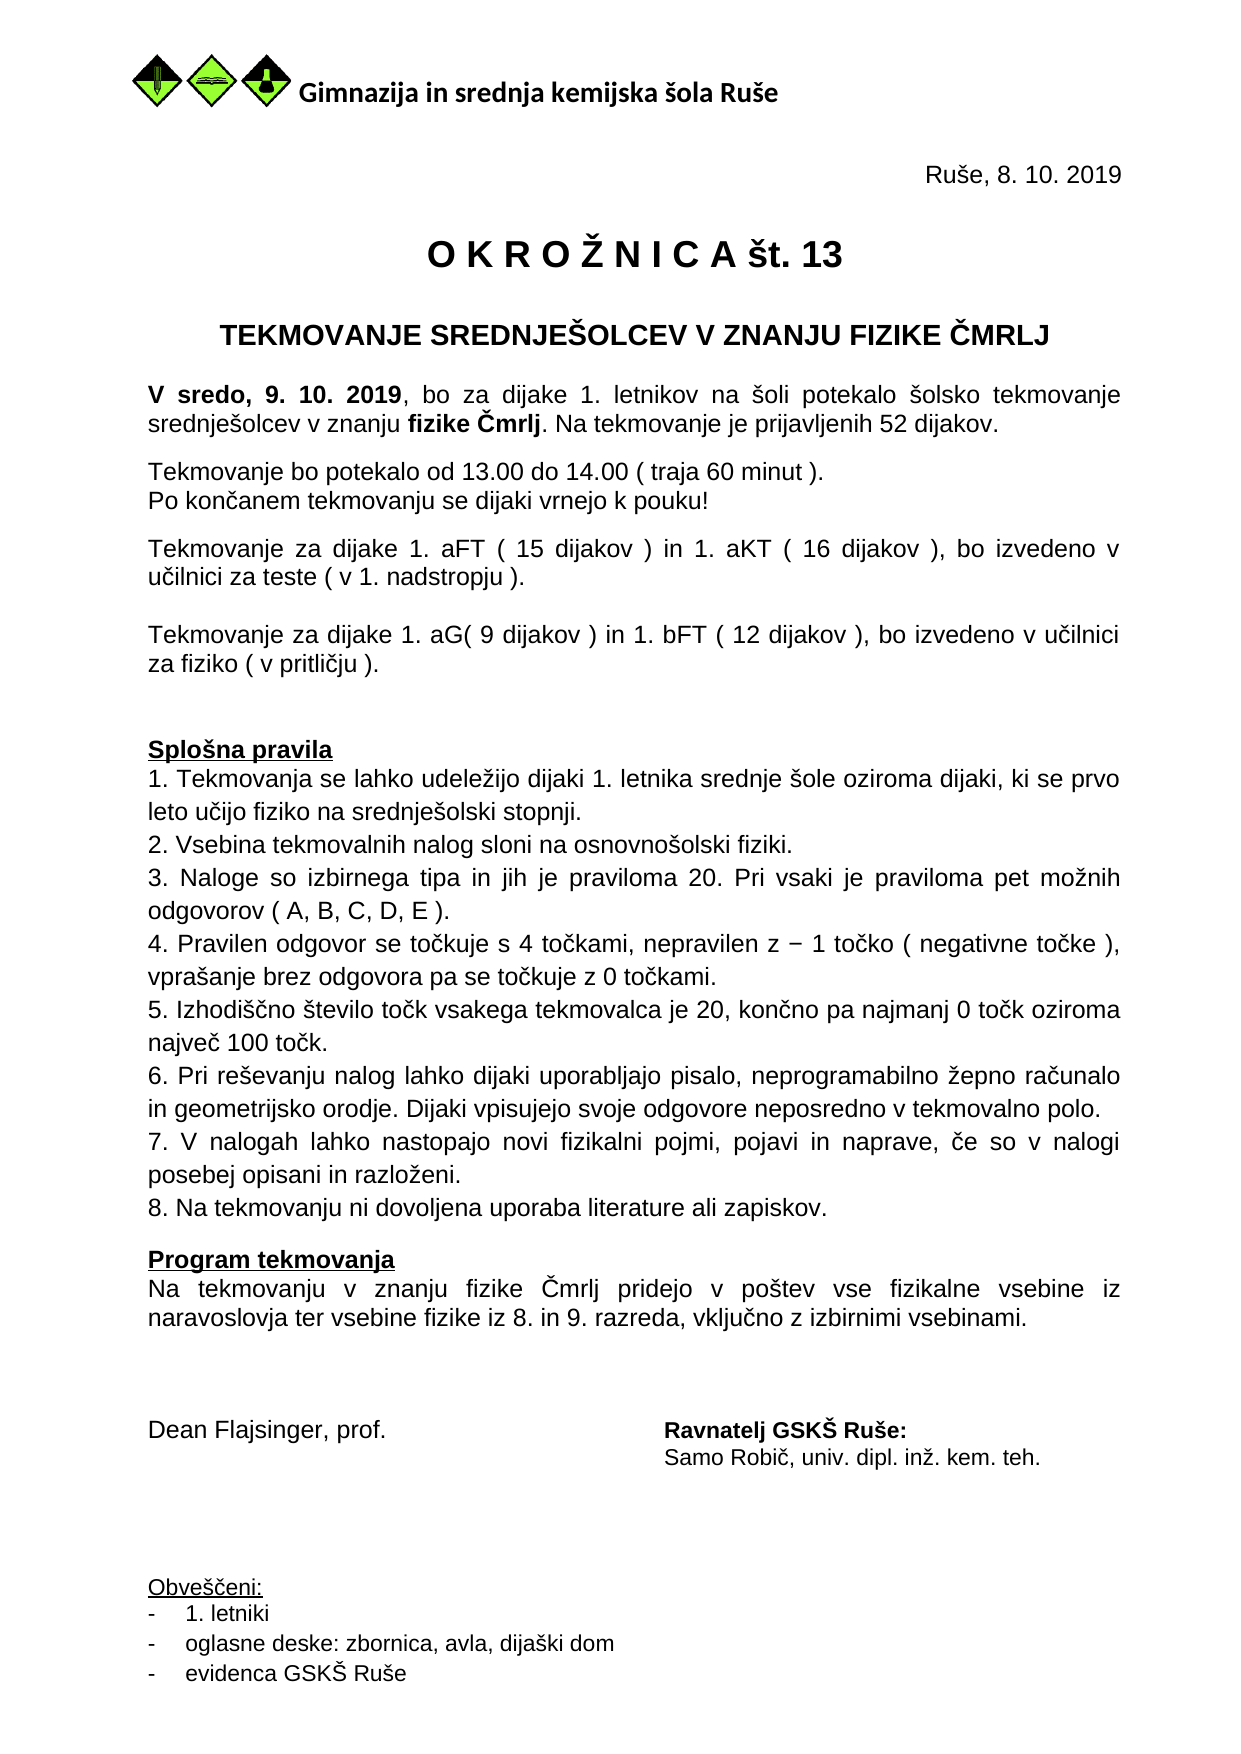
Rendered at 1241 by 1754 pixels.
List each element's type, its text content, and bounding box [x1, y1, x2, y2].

text Tekmovanje za dijake 1. aG( 9 dijakov ) in 1. bFT ( 12 dijakov ), bo izvedeno v učilnici za fiziko ( v pritličju ). [148, 620, 1122, 677]
text Program tekmovanja [148, 1245, 1122, 1274]
text Tekmovanje za dijake 1. aFT ( 15 dijakov ) in 1. aKT ( 16 dijakov ), bo izvedeno v učilnici za teste ( v 1. nadstropju ). [148, 534, 1122, 591]
list oglasne deske: zbornica, avla, dijaški dom [148, 1630, 1122, 1656]
text 1. Tekmovanja se lahko udeležijo dijaki 1. letnika srednje šole oziroma dijaki, ki se prvo leto učijo fiziko na srednješolski stopnji. [148, 764, 1122, 825]
list evidenca GSKŠ Ruše [148, 1660, 1122, 1687]
text TEKMOVANJE SREDNJEŠOLCEV V ZNANJU FIZIKE ČMRLJ [148, 318, 1122, 352]
text O K R O Ž N I C A št. 13 [148, 232, 1122, 275]
list 1. letniki [148, 1600, 1122, 1626]
text Splošna pravila [148, 735, 1122, 764]
text 8. Na tekmovanju ni dovoljena uporaba literature ali zapiskov. [148, 1193, 1122, 1222]
text Obveščeni: [148, 1573, 1122, 1600]
text Tekmovanje bo potekalo od 13.00 do 14.00 ( traja 60 minut ). [148, 457, 1122, 486]
text 6. Pri reševanju nalog lahko dijaki uporabljajo pisalo, neprogramabilno žepno računalo in geometrijsko orodje. Dijaki vpisujejo svoje odgovore neposredno v tekmovalno polo. [148, 1061, 1122, 1123]
text 2. Vsebina tekmovalnih nalog sloni na osnovnošolski fiziki. [148, 830, 1122, 858]
picture [132, 54, 292, 108]
text Dean Flajsinger, prof. Ravnatelj GSKŠ Ruše: [148, 1415, 1122, 1444]
text 5. Izhodiščno število točk vsakega tekmovalca je 20, končno pa najmanj 0 točk oziroma največ 100 točk. [148, 995, 1122, 1057]
text 7. V nalogah lahko nastopajo novi fizikalni pojmi, pojavi in naprave, če so v nalogi posebej opisani in razloženi. [148, 1127, 1122, 1189]
text 3. Naloge so izbirnega tipa in jih je praviloma 20. Pri vsaki je praviloma pet možnih odgovorov ( A, B, C, D, E ). [148, 863, 1122, 924]
text Na tekmovanju v znanju fizike Čmrlj pridejo v poštev vse fizikalne vsebine iz naravoslovja ter vsebine fizike iz 8. in 9. razreda, vključno z izbirnimi vsebinami. [148, 1274, 1122, 1331]
text V sredo, 9. 10. 2019, bo za dijake 1. letnikov na šoli potekalo šolsko tekmovanje srednješolcev v znanju fizike Čmrlj. Na tekmovanje je prijavljenih 52 dijakov. [148, 380, 1122, 438]
text Ruše, 8. 10. 2019 [148, 160, 1122, 189]
text Samo Robič, univ. dipl. inž. kem. teh. [590, 1444, 1122, 1470]
text 4. Pravilen odgovor se točkuje s 4 točkami, nepravilen z − 1 točko ( negativne točke ), vprašanje brez odgovora pa se točkuje z 0 točkami. [148, 929, 1122, 991]
text Po končanem tekmovanju se dijaki vrnejo k pouku! [148, 486, 1122, 514]
